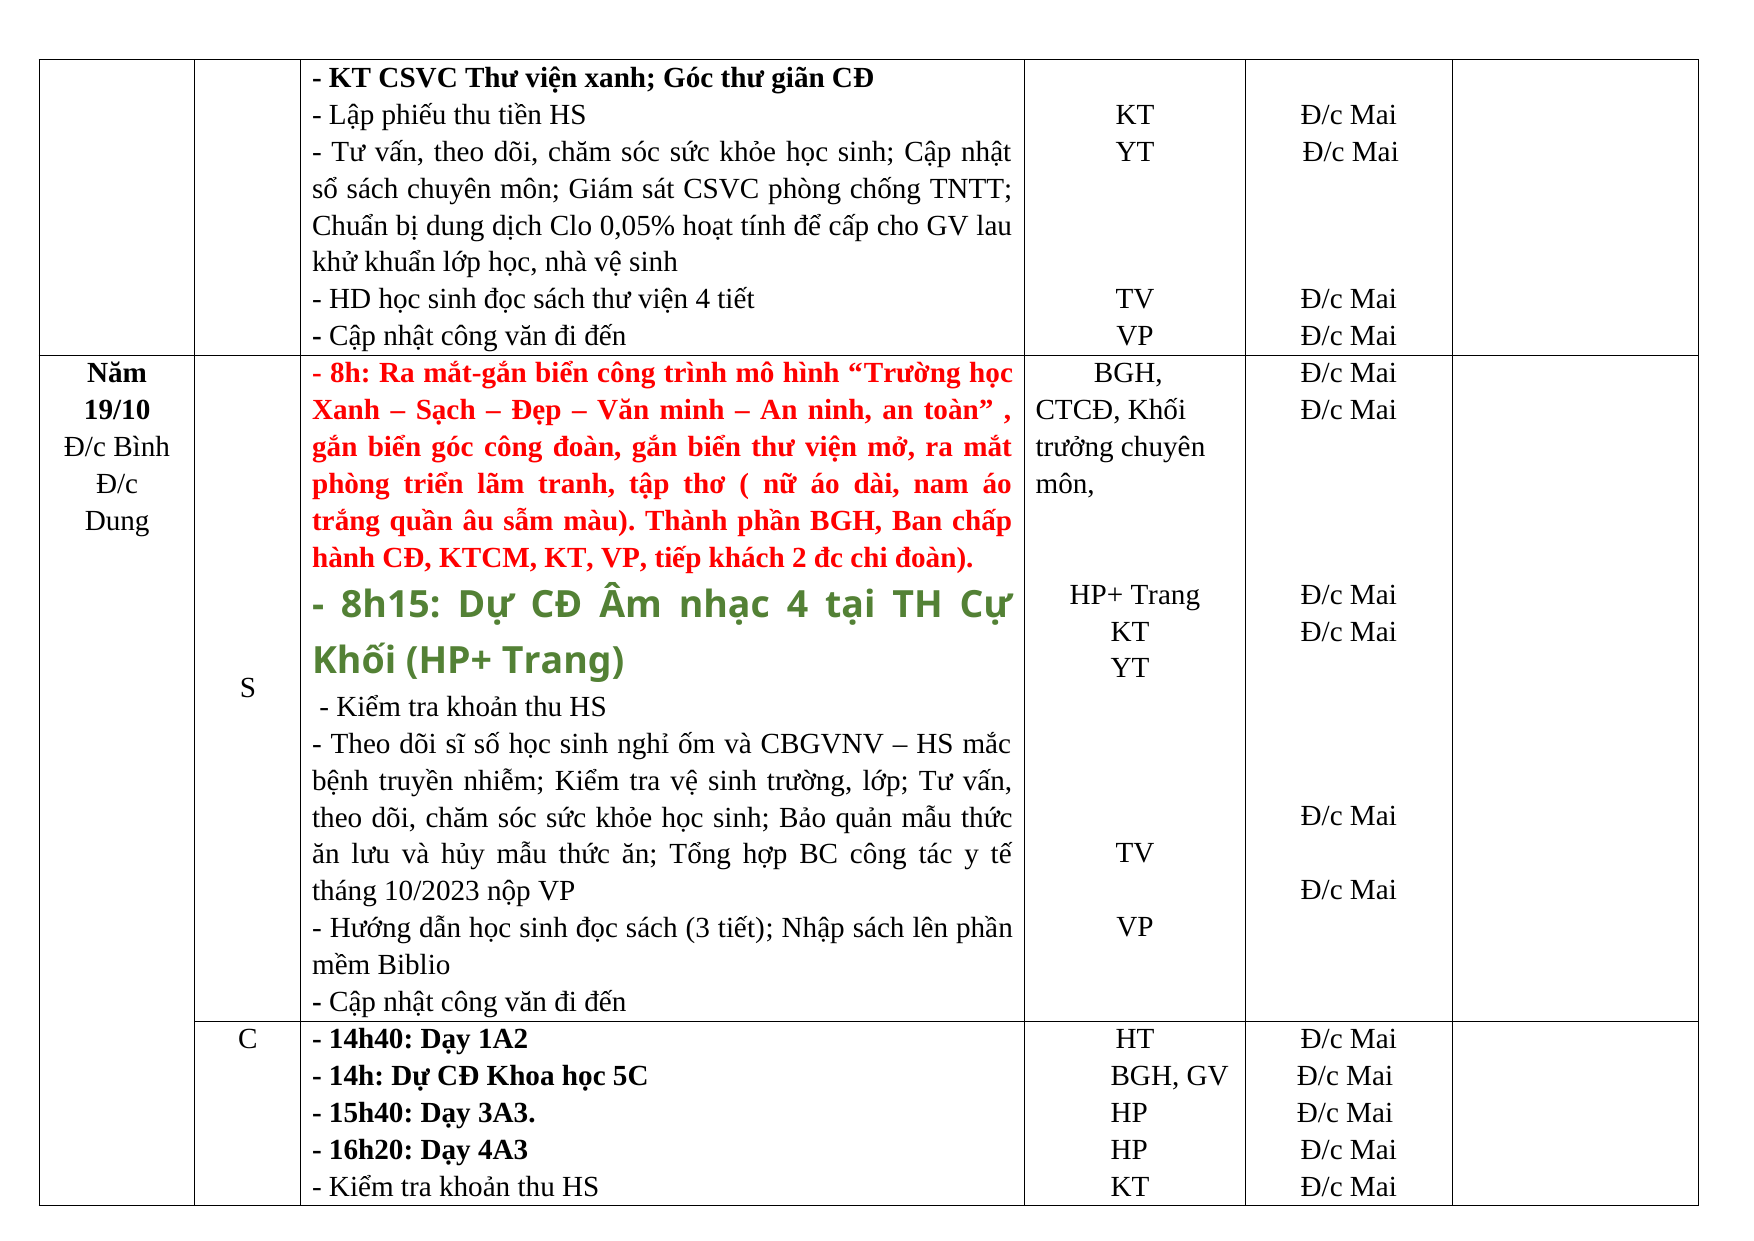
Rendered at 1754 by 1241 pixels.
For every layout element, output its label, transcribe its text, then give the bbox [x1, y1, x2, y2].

table_cell C [195, 60, 300, 354]
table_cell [1025, 1022, 1245, 1205]
table_cell C [195, 1022, 300, 1205]
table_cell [1246, 60, 1452, 354]
table_cell S [195, 356, 300, 1021]
table_cell BGH, CTCĐ, Khối trưởng chuyên môn, HP+ Trang KT YT TV VP [1025, 356, 1245, 1021]
table_cell Năm 19/10 Đ/c Bình Đ/c Dung [40, 356, 194, 1205]
table_cell [1453, 356, 1698, 1021]
table_cell Đ/c Mai Đ/c Mai Đ/c Mai Đ/c Mai Đ/c Mai Đ/c Mai [1246, 356, 1452, 1021]
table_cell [1246, 1022, 1452, 1205]
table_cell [301, 60, 1024, 354]
table_cell - 8h: Ra mắt-gắn biển công trình mô hình “Trường học Xanh – Sạch – Đẹp – Văn minh – An ninh, an toàn” , gắn biển góc công đoàn, gắn biển thư viện mở, ra mắt phòng triển lãm tranh, tập thơ ( nữ áo dài, nam áo trắng quần âu sẫm màu). Thành phần BGH, Ban chấp hành CĐ, KTCM, KT, VP, tiếp khách 2 đc chi đoàn). - 8h15: Dự CĐ Âm nhạc 4 tại TH Cự Khối (HP+ Trang) - Kiểm tra khoản thu HS - Theo dõi sĩ số học sinh nghỉ ốm và CBGVNV – HS mắc bệnh truyền nhiễm; Kiểm tra vệ sinh trường, lớp; Tư vấn, theo dõi, chăm sóc sức khỏe học sinh; Bảo quản mẫu thức ăn lưu và hủy mẫu thức ăn; Tổng hợp BC công tác y tế tháng 10/2023 nộp VP - Hướng dẫn học sinh đọc sách (3 tiết); Nhập sách lên phần mềm Biblio - Cập nhật công văn đi đến [301, 356, 1024, 1021]
table_cell [1453, 60, 1698, 354]
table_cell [301, 1022, 1024, 1205]
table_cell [1025, 60, 1245, 354]
table_cell [1453, 1022, 1698, 1205]
